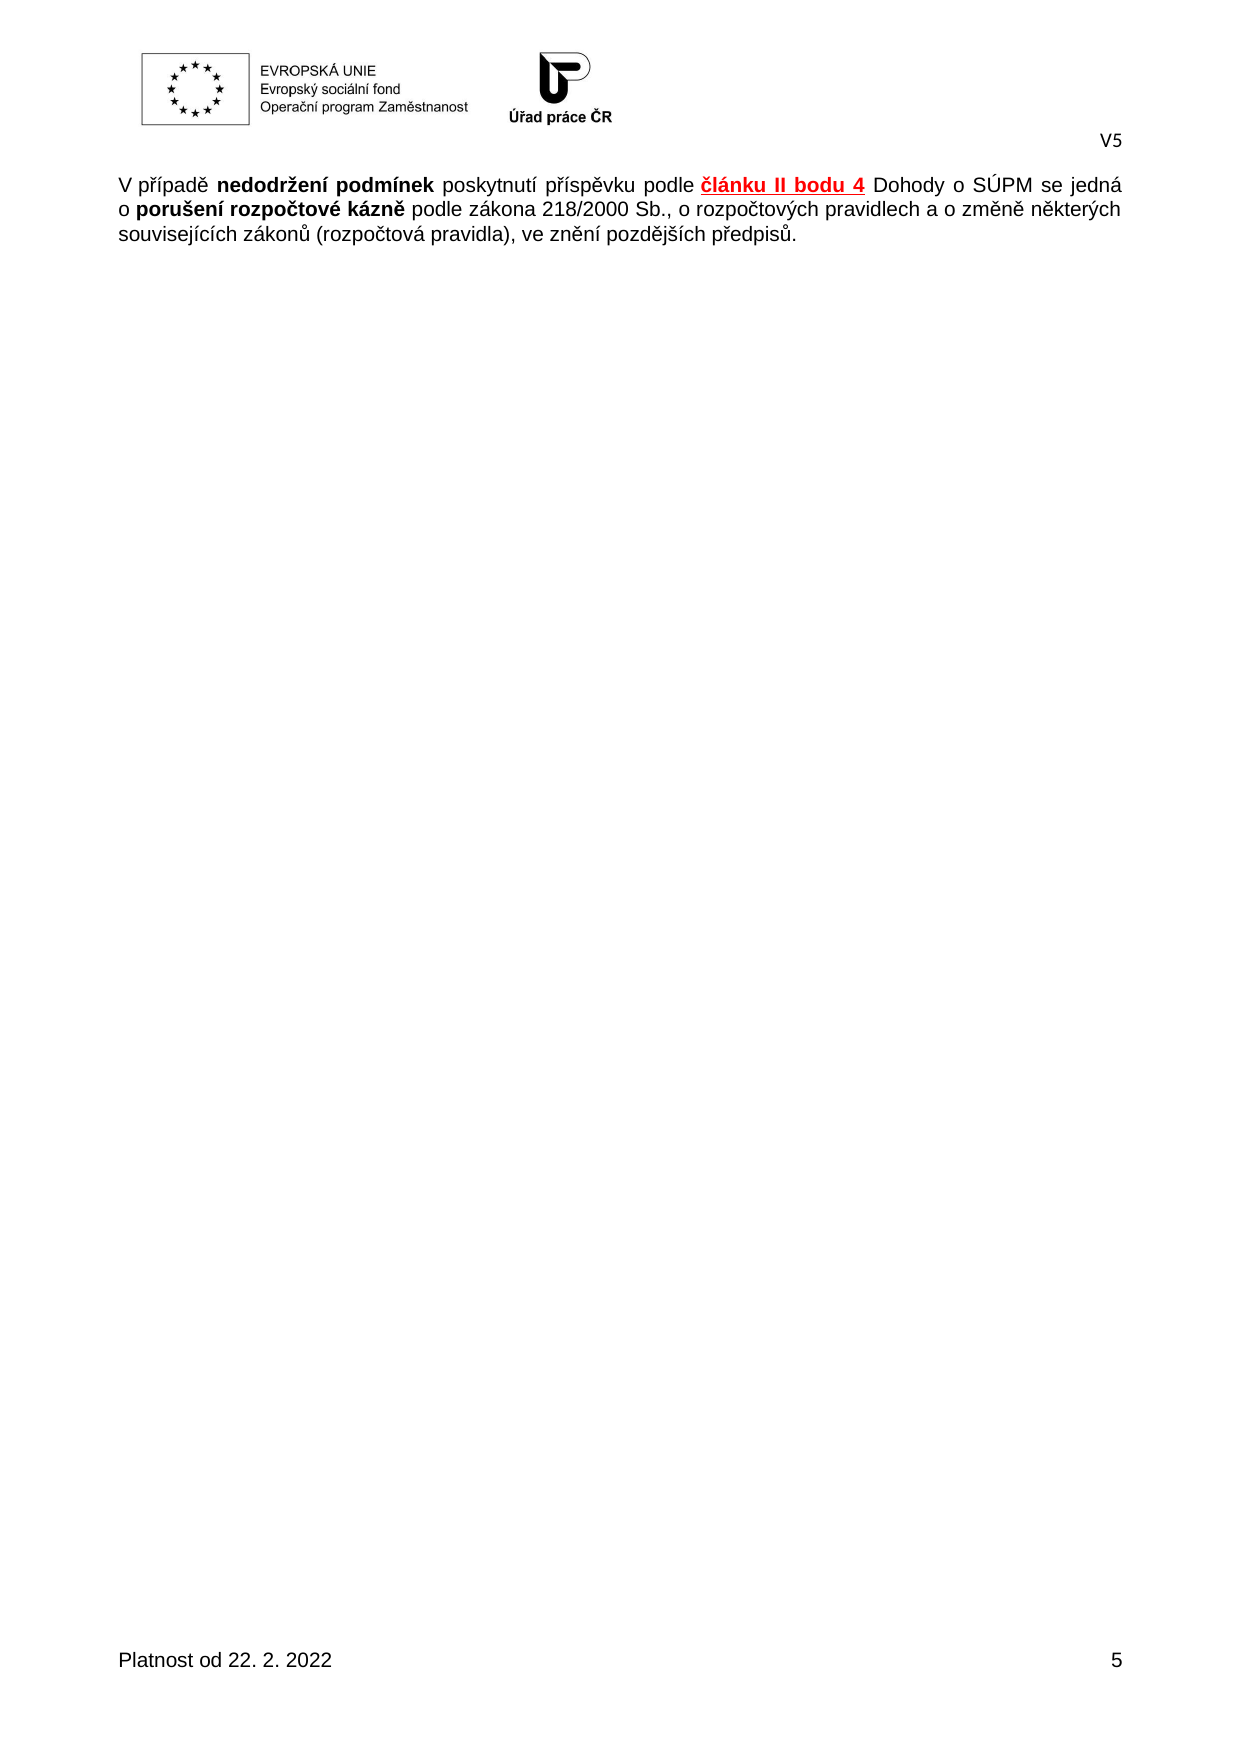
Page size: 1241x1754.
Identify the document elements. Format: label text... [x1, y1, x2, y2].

text V případě nedodržení podmínek poskytnutí příspěvku podle článku II bodu 4 Dohody o SÚPM se jedná o porušení rozpočtové kázně podle zákona 218/2000 Sb., o rozpočtových pravidlech a o změně některých souvisejících zákonů (rozpočtová pravidla), ve znění pozdějších předpisů. [118, 173, 1122, 247]
picture [118, 29, 635, 148]
